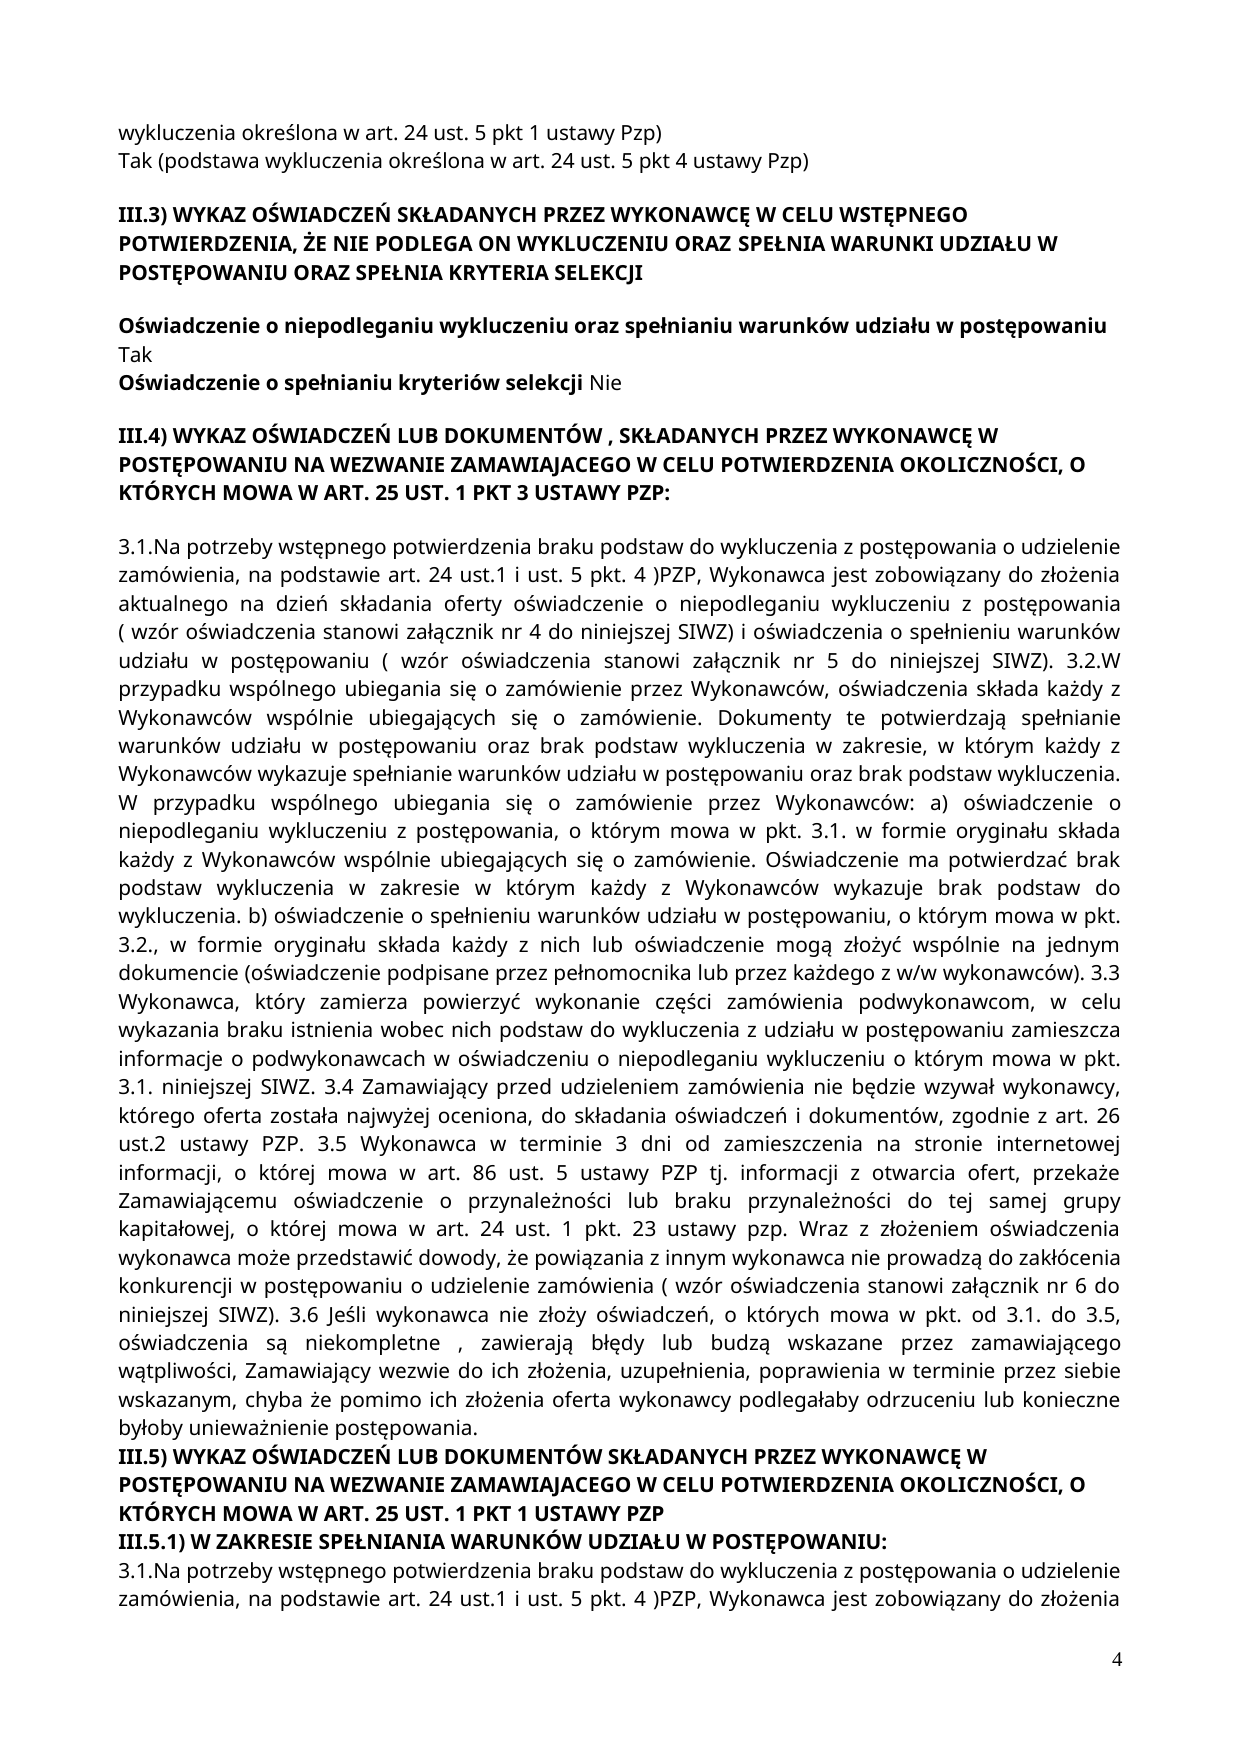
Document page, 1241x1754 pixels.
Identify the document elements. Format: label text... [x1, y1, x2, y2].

text III.4) WYKAZ OŚWIADCZEŃ LUB DOKUMENTÓW , SKŁADANYCH PRZEZ WYKONAWCĘ W POSTĘPOWANIU NA WEZWANIE ZAMAWIAJACEGO W CELU POTWIERDZENIA OKOLICZNOŚCI, O KTÓRYCH MOWA W ART. 25 UST. 1 PKT 3 USTAWY PZP: [118, 422, 1122, 507]
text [118, 118, 1122, 175]
text Oświadczenie o niepodleganiu wykluczeniu oraz spełnianiu warunków udziału w postępowaniu Tak Oświadczenie o spełnianiu kryteriów selekcji Nie [118, 311, 1122, 397]
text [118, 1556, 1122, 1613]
text III.3) WYKAZ OŚWIADCZEŃ SKŁADANYCH PRZEZ WYKONAWCĘ W CELU WSTĘPNEGO POTWIERDZENIA, ŻE NIE PODLEGA ON WYKLUCZENIU ORAZ SPEŁNIA WARUNKI UDZIAŁU W POSTĘPOWANIU ORAZ SPEŁNIA KRYTERIA SELEKCJI [118, 200, 1122, 286]
text III.5) WYKAZ OŚWIADCZEŃ LUB DOKUMENTÓW SKŁADANYCH PRZEZ WYKONAWCĘ W POSTĘPOWANIU NA WEZWANIE ZAMAWIAJACEGO W CELU POTWIERDZENIA OKOLICZNOŚCI, O KTÓRYCH MOWA W ART. 25 UST. 1 PKT 1 USTAWY PZP [118, 1442, 1122, 1527]
text III.5.1) W ZAKRESIE SPEŁNIANIA WARUNKÓW UDZIAŁU W POSTĘPOWANIU: [118, 1527, 1122, 1556]
text 3.1.Na potrzeby wstępnego potwierdzenia braku podstaw do wykluczenia z postępowania o udzielenie zamówienia, na podstawie art. 24 ust.1 i ust. 5 pkt. 4 )PZP, Wykonawca jest zobowiązany do złożenia aktualnego na dzień składania oferty oświadczenie o niepodleganiu wykluczeniu z postępowania ( wzór oświadczenia stanowi załącznik nr 4 do niniejszej SIWZ) i oświadczenia o spełnieniu warunków udziału w postępowaniu ( wzór oświadczenia stanowi załącznik nr 5 do niniejszej SIWZ). 3.2.W przypadku wspólnego ubiegania się o zamówienie przez Wykonawców, oświadczenia składa każdy z Wykonawców wspólnie ubiegających się o zamówienie. Dokumenty te potwierdzają spełnianie warunków udziału w postępowaniu oraz brak podstaw wykluczenia w zakresie, w którym każdy z Wykonawców wykazuje spełnianie warunków udziału w postępowaniu oraz brak podstaw wykluczenia. W przypadku wspólnego ubiegania się o zamówienie przez Wykonawców: a) oświadczenie o niepodleganiu wykluczeniu z postępowania, o którym mowa w pkt. 3.1. w formie oryginału składa każdy z Wykonawców wspólnie ubiegających się o zamówienie. Oświadczenie ma potwierdzać brak podstaw wykluczenia w zakresie w którym każdy z Wykonawców wykazuje brak podstaw do wykluczenia. b) oświadczenie o spełnieniu warunków udziału w postępowaniu, o którym mowa w pkt. 3.2., w formie oryginału składa każdy z nich lub oświadczenie mogą złożyć wspólnie na jednym dokumencie (oświadczenie podpisane przez pełnomocnika lub przez każdego z w/w wykonawców). 3.3 Wykonawca, który zamierza powierzyć wykonanie części zamówienia podwykonawcom, w celu wykazania braku istnienia wobec nich podstaw do wykluczenia z udziału w postępowaniu zamieszcza informacje o podwykonawcach w oświadczeniu o niepodleganiu wykluczeniu o którym mowa w pkt. 3.1. niniejszej SIWZ. 3.4 Zamawiający przed udzieleniem zamówienia nie będzie wzywał wykonawcy, którego oferta została najwyżej oceniona, do składania oświadczeń i dokumentów, zgodnie z art. 26 ust.2 ustawy PZP. 3.5 Wykonawca w terminie 3 dni od zamieszczenia na stronie internetowej informacji, o której mowa w art. 86 ust. 5 ustawy PZP tj. informacji z otwarcia ofert, przekaże Zamawiającemu oświadczenie o przynależności lub braku przynależności do tej samej grupy kapitałowej, o której mowa w art. 24 ust. 1 pkt. 23 ustawy pzp. Wraz z złożeniem oświadczenia wykonawca może przedstawić dowody, że powiązania z innym wykonawca nie prowadzą do zakłócenia konkurencji w postępowaniu o udzielenie zamówienia ( wzór oświadczenia stanowi załącznik nr 6 do niniejszej SIWZ). 3.6 Jeśli wykonawca nie złoży oświadczeń, o których mowa w pkt. od 3.1. do 3.5, oświadczenia są niekompletne , zawierają błędy lub budzą wskazane przez zamawiającego wątpliwości, Zamawiający wezwie do ich złożenia, uzupełnienia, poprawienia w terminie przez siebie wskazanym, chyba że pomimo ich złożenia oferta wykonawcy podlegałaby odrzuceniu lub konieczne byłoby unieważnienie postępowania. [118, 532, 1122, 1442]
